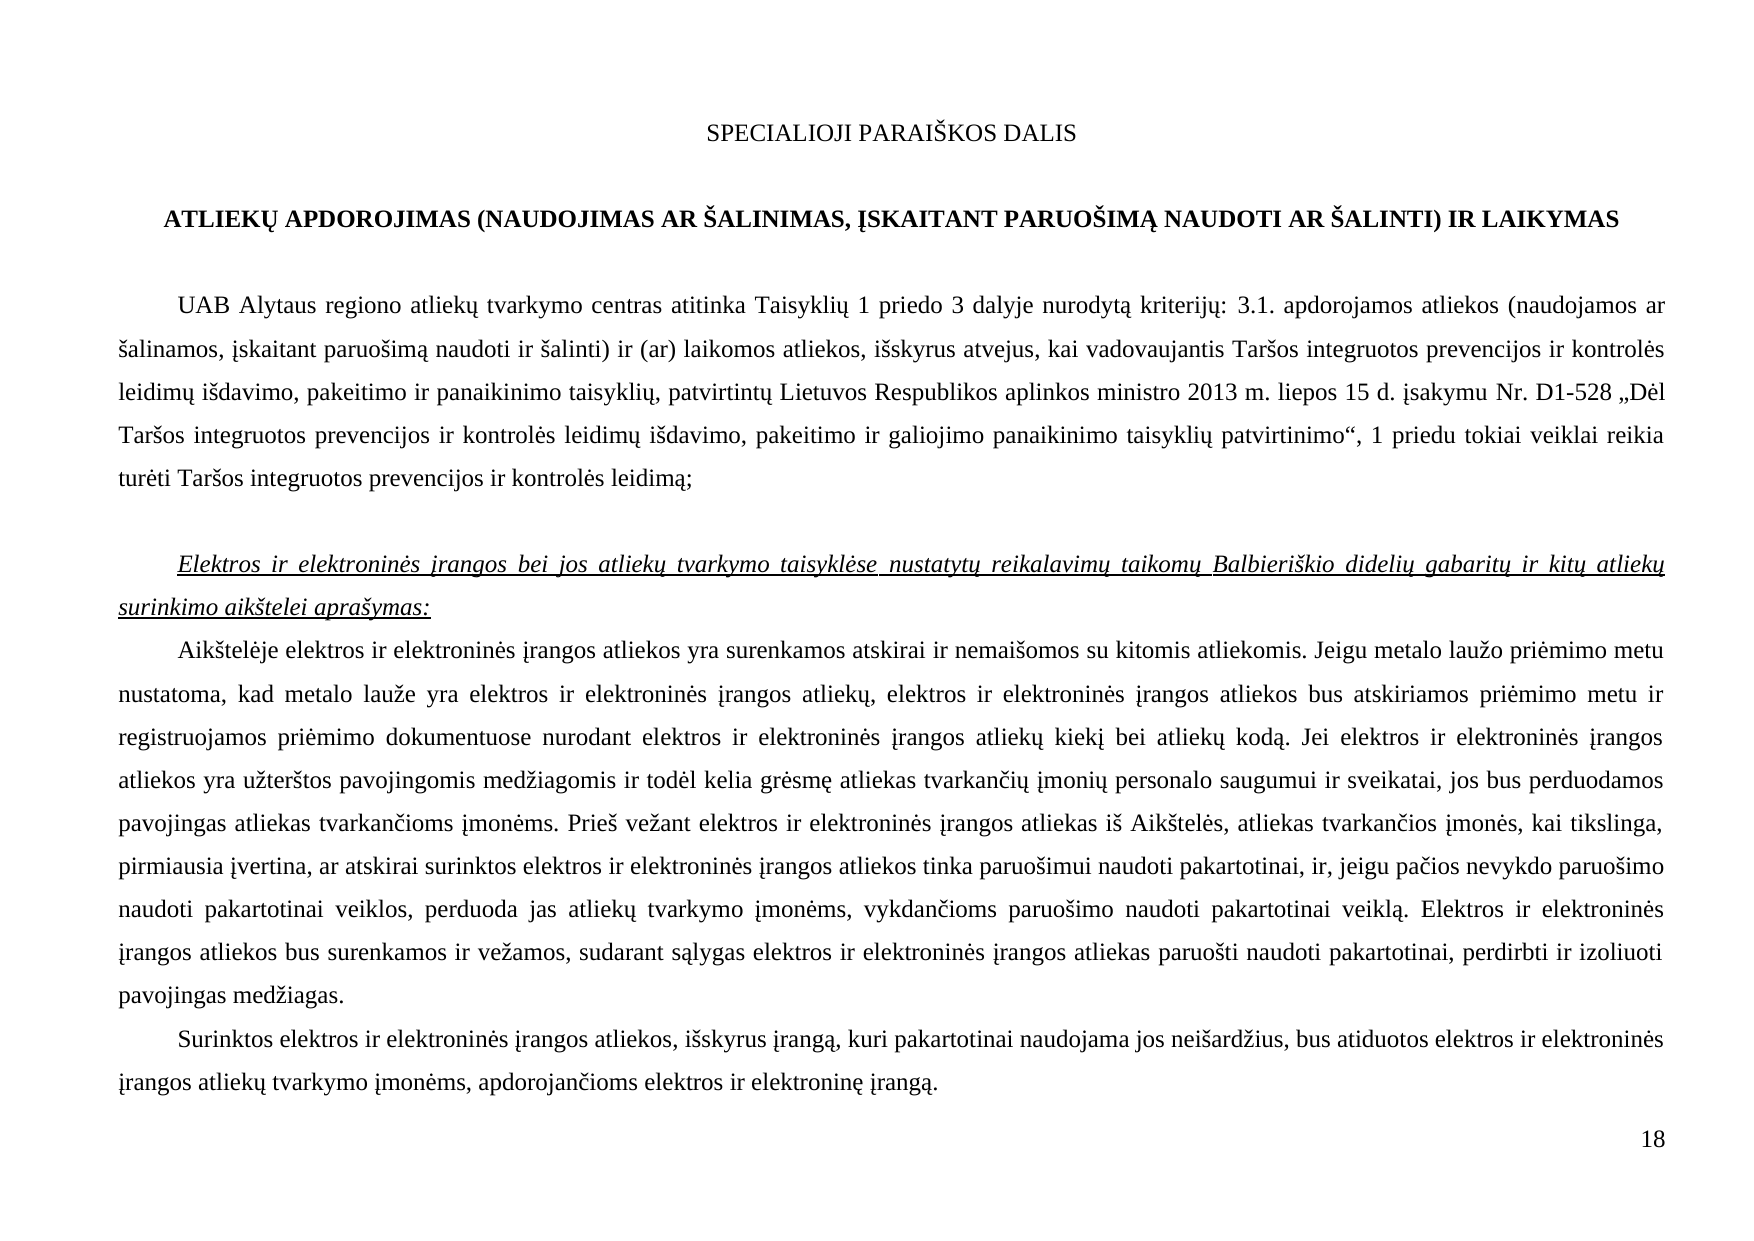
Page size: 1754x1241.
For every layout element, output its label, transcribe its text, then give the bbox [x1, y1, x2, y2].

text Aikštelėje elektros ir elektroninės įrangos atliekos yra surenkamos atskirai ir nemaišomos su kitomis atliekomis. Jeigu metalo laužo priėmimo metu nustatoma, kad metalo lauže yra elektros ir elektroninės įrangos atliekų, elektros ir elektroninės įrangos atliekos bus atskiriamos priėmimo metu ir registruojamos priėmimo dokumentuose nurodant elektros ir elektroninės įrangos atliekų kiekį bei atliekų kodą. Jei elektros ir elektroninės įrangos atliekos yra užterštos pavojingomis medžiagomis ir todėl kelia grėsmę atliekas tvarkančių įmonių personalo saugumui ir sveikatai, jos bus perduodamos pavojingas atliekas tvarkančioms įmonėms. Prieš vežant elektros ir elektroninės įrangos atliekas iš Aikštelės, atliekas tvarkančios įmonės, kai tikslinga, pirmiausia įvertina, ar atskirai surinktos elektros ir elektroninės įrangos atliekos tinka paruošimui naudoti pakartotinai, ir, jeigu pačios nevykdo paruošimo naudoti pakartotinai veiklos, perduoda jas atliekų tvarkymo įmonėms, vykdančioms paruošimo naudoti pakartotinai veiklą. Elektros ir elektroninės įrangos atliekos bus surenkamos ir vežamos, sudarant sąlygas elektros ir elektroninės įrangos atliekas paruošti naudoti pakartotinai, perdirbti ir izoliuoti pavojingas medžiagas. [118, 636, 1665, 1009]
text ATLIEKŲ APDOROJIMAS (NAUDOJIMAS AR ŠALINIMAS, ĮSKAITANT PARUOŠIMĄ NAUDOTI AR ŠALINTI) IR LAIKYMAS [118, 204, 1665, 233]
text Surinktos elektros ir elektroninės įrangos atliekos, išskyrus įrangą, kuri pakartotinai naudojama jos neišardžius, bus atiduotos elektros ir elektroninės įrangos atliekų tvarkymo įmonėms, apdorojančioms elektros ir elektroninę įrangą. [118, 1024, 1665, 1096]
text SPECIALIOJI PARAIŠKOS DALIS [118, 118, 1665, 147]
text UAB Alytaus regiono atliekų tvarkymo centras atitinka Taisyklių 1 priedo 3 dalyje nurodytą kriterijų: 3.1. apdorojamos atliekos (naudojamos ar šalinamos, įskaitant paruošimą naudoti ir šalinti) ir (ar) laikomos atliekos, išskyrus atvejus, kai vadovaujantis Taršos integruotos prevencijos ir kontrolės leidimų išdavimo, pakeitimo ir panaikinimo taisyklių, patvirtintų Lietuvos Respublikos aplinkos ministro 2013 m. liepos 15 d. įsakymu Nr. D1-528 „Dėl Taršos integruotos prevencijos ir kontrolės leidimų išdavimo, pakeitimo ir galiojimo panaikinimo taisyklių patvirtinimo“, 1 priedu tokiai veiklai reikia turėti Taršos integruotos prevencijos ir kontrolės leidimą; [118, 291, 1665, 492]
text Elektros ir elektroninės įrangos bei jos atliekų tvarkymo taisyklėse nustatytų reikalavimų taikomų Balbieriškio didelių gabaritų ir kitų atliekų surinkimo aikštelei aprašymas: [118, 549, 1665, 621]
